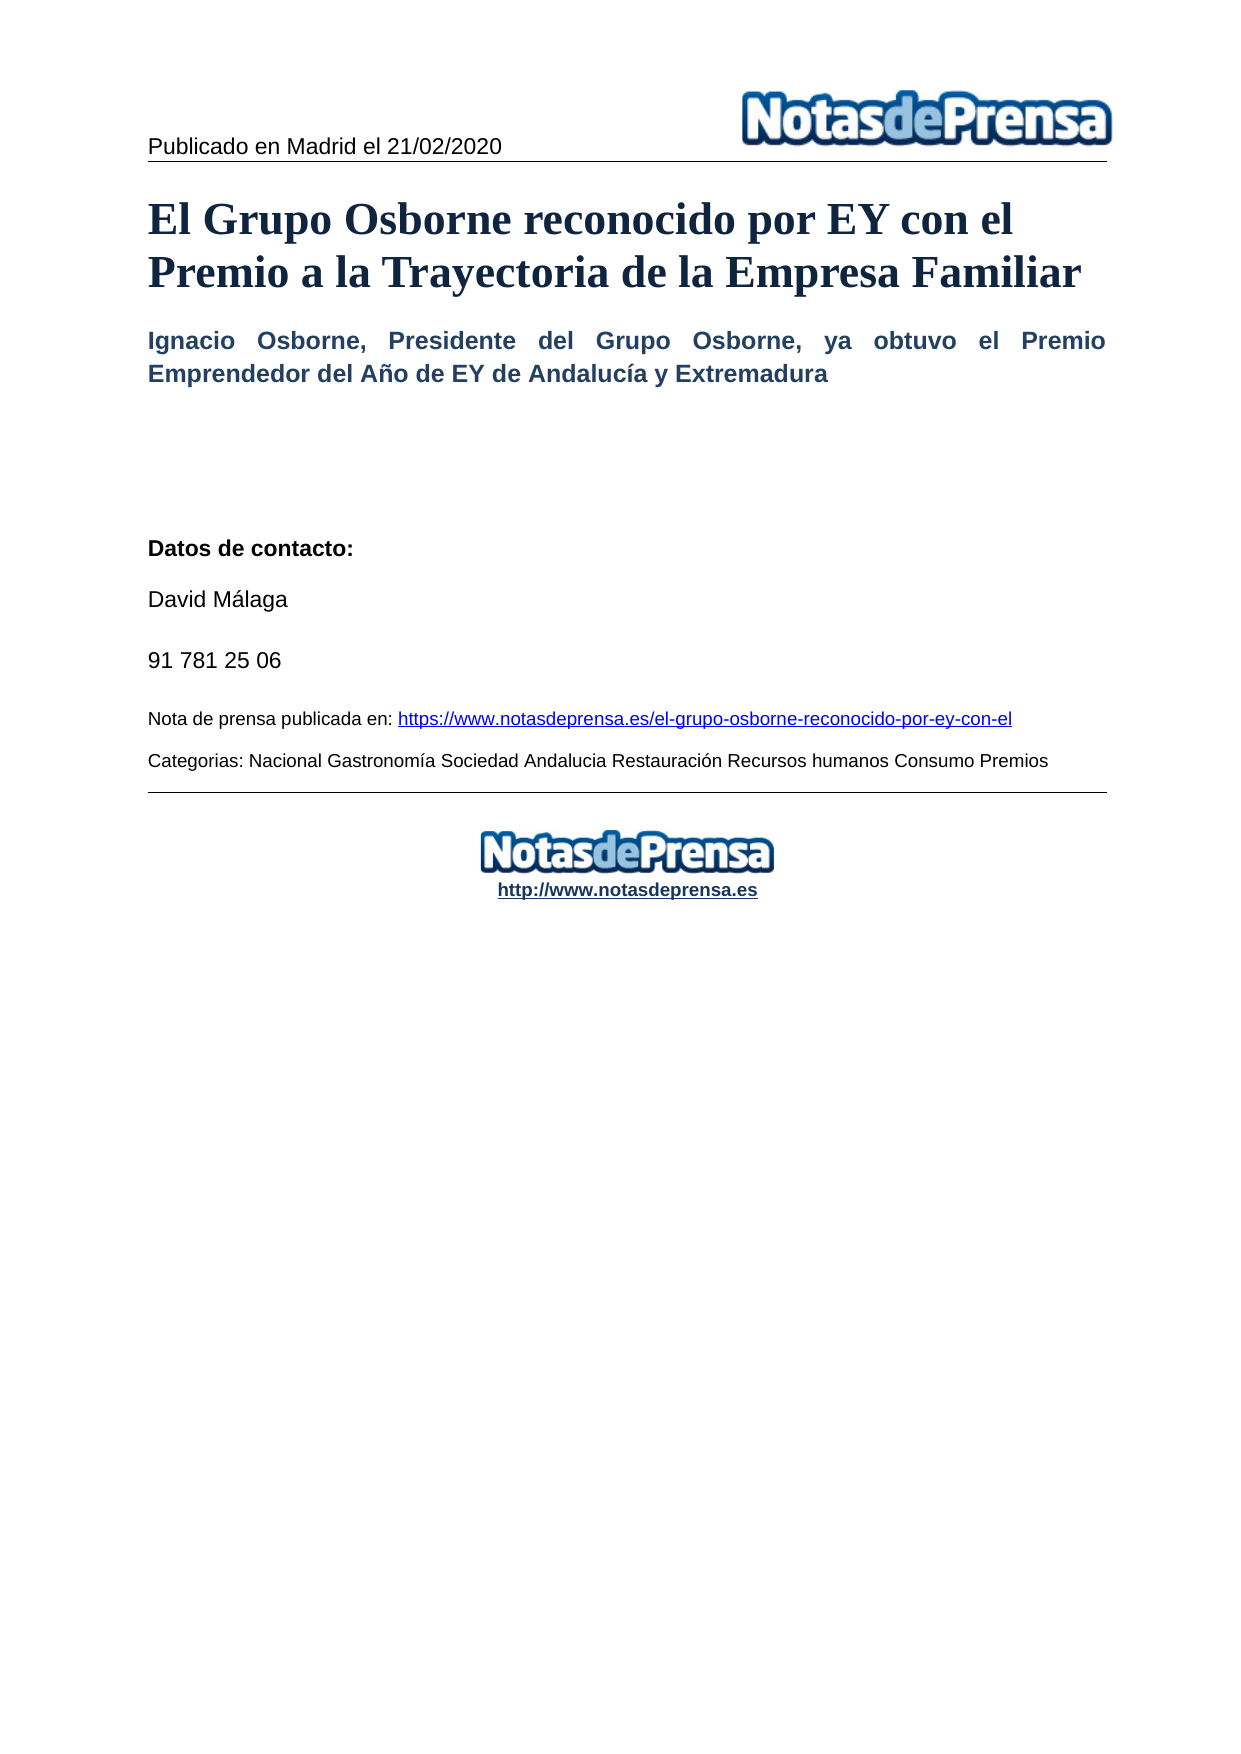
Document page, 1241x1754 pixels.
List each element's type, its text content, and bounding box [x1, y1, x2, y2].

text Datos de contacto: [148, 535, 1107, 562]
subtitle Ignacio Osborne, Presidente del Grupo Osborne, ya obtuvo el Premio Emprendedor del Año de EY de Andalucía y Extremadura [148, 326, 1107, 388]
text Publicado en Madrid el 21/02/2020 [148, 133, 1107, 161]
text Categorias: Nacional Gastronomía Sociedad Andalucia Restauración Recursos humanos Consumo Premios [148, 750, 1107, 771]
text David Málaga [148, 586, 1063, 613]
picture [742, 90, 1113, 148]
text Nota de prensa publicada en: https://www.notasdeprensa.es/el-grupo-osborne-reconocido-por-ey-con-el [148, 707, 1107, 729]
text http://www.notasdeprensa.es [148, 879, 1107, 901]
picture [480, 829, 775, 875]
subtitle El Grupo Osborne reconocido por EY con el Premio a la Trayectoria de la Empresa Familiar [148, 192, 1107, 297]
text 91 781 25 06 [148, 647, 1063, 673]
